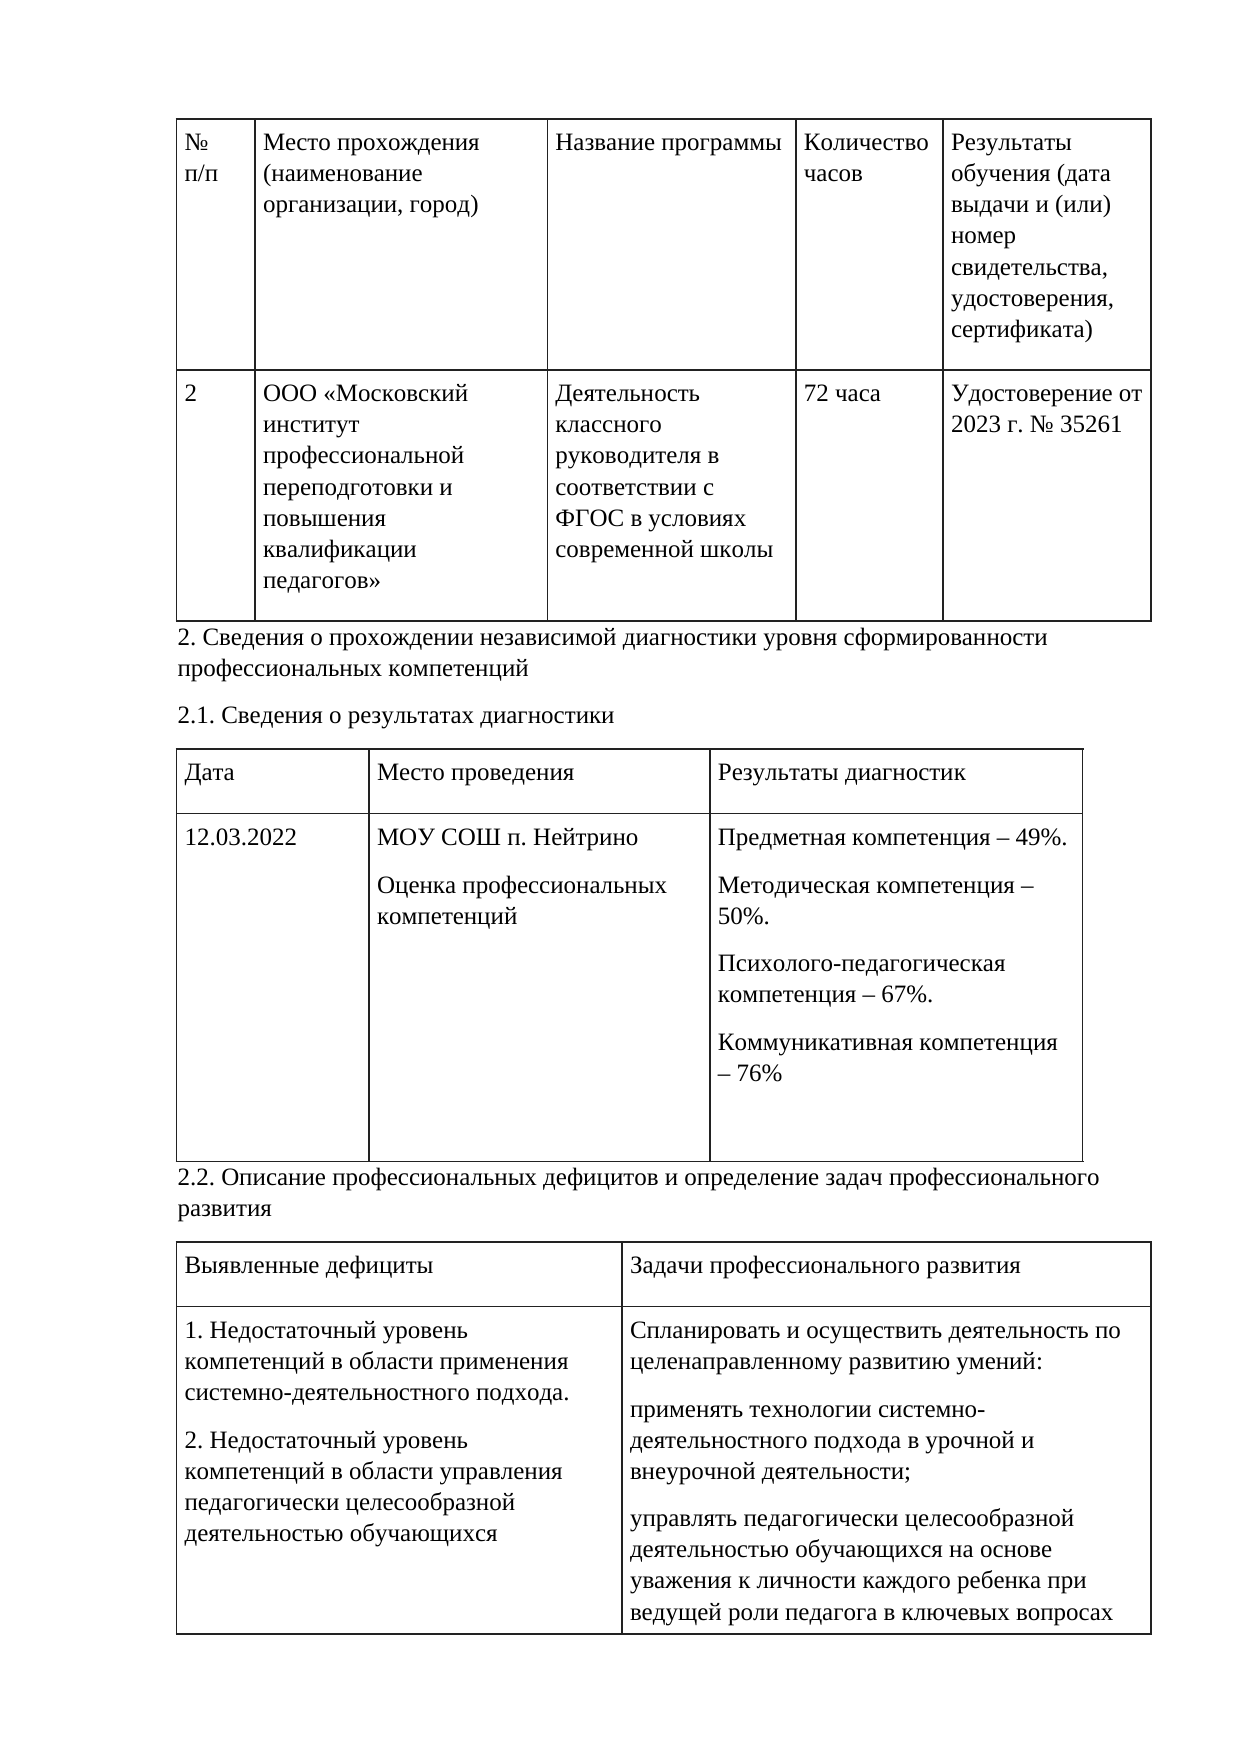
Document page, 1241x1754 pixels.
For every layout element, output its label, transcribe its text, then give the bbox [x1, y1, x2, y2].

table_cell Удостоверение от 2023 г. № 35261 [944, 371, 1150, 620]
table_cell МОУ СОШ п. Нейтрино Оценка профессиональных компетенций [370, 814, 709, 1161]
table_cell ООО «Московский институт профессиональной переподготовки и повышения квалификации педагогов» [256, 371, 547, 620]
table_header Место проведения [370, 750, 709, 813]
table_header № п/п [177, 120, 254, 369]
table_header Место прохождения (наименование организации, город) [256, 120, 547, 369]
text 2.1. Сведения о результатах диагностики [177, 700, 1152, 729]
table_header Выявленные дефициты [177, 1243, 621, 1306]
table_header Результаты диагностик [711, 750, 1082, 813]
text 2. Сведения о прохождении независимой диагностики уровня сформированности профессиональных компетенций [177, 622, 1152, 681]
table_header Дата [177, 750, 368, 813]
table_header Количество часов [797, 120, 942, 369]
table_header Название программы [548, 120, 795, 369]
table_cell 12.03.2022 [177, 814, 368, 1161]
table_cell Деятельность классного руководителя в соответствии с ФГОС в условиях современной школы [548, 371, 795, 620]
table_cell 2 [177, 371, 254, 620]
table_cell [177, 1307, 621, 1633]
table_header Результаты обучения (дата выдачи и (или) номер свидетельства, удостоверения, сертификата) [944, 120, 1150, 369]
table_header Задачи профессионального развития [623, 1243, 1150, 1306]
text 2.2. Описание профессиональных дефицитов и определение задач профессионального развития [177, 1162, 1152, 1222]
table_cell Предметная компетенция – 49%. Методическая компетенция – 50%. Психолого-педагогическая компетенция – 67%. Коммуникативная компетенция – 76% [711, 814, 1082, 1161]
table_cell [623, 1307, 1150, 1633]
table_cell 72 часа [797, 371, 942, 620]
